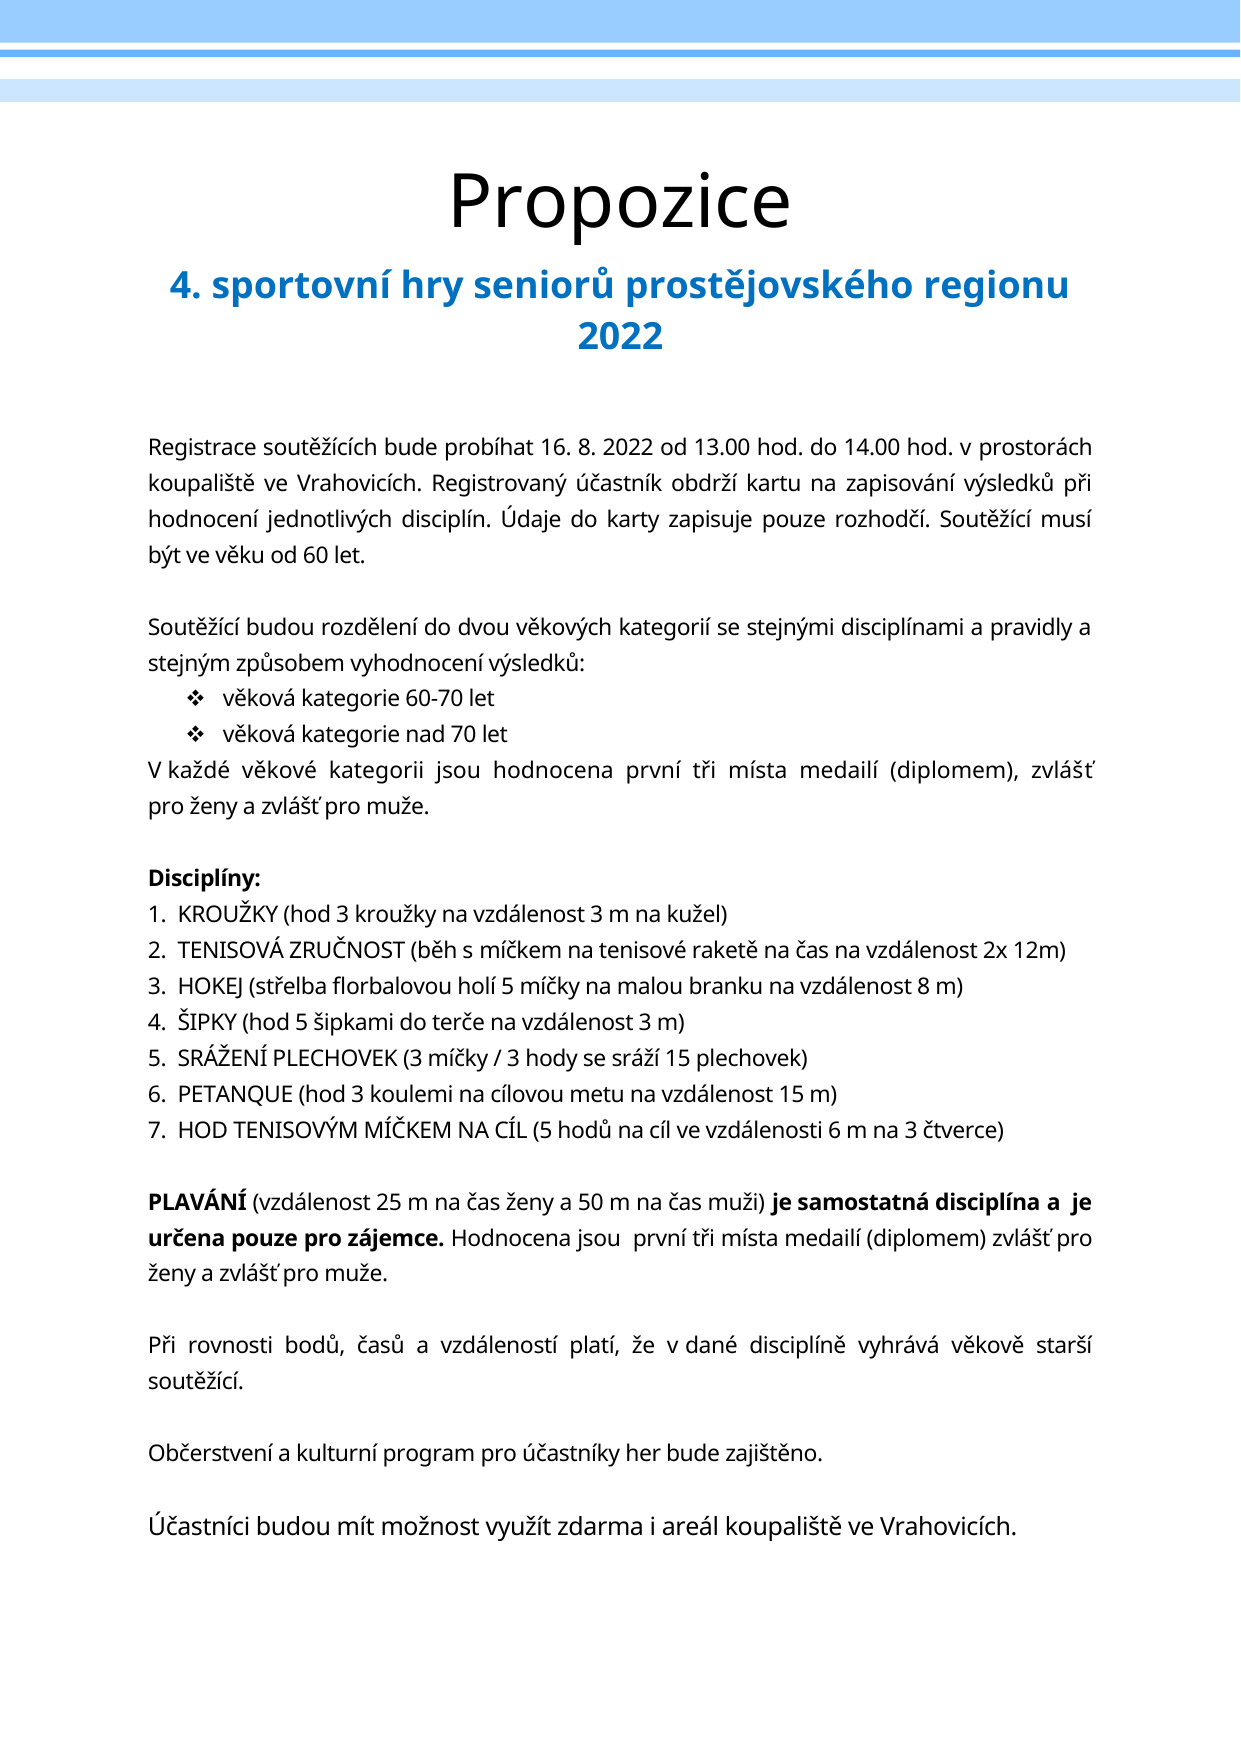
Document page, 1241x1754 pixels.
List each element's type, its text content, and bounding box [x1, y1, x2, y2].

text Soutěžící budou rozdělení do dvou věkových kategorií se stejnými disciplínami a pravidly a stejným způsobem vyhodnocení výsledků: [148, 611, 1093, 678]
text Disciplíny: [148, 862, 1093, 893]
list věková kategorie 60-70 let [185, 682, 1093, 714]
list HOKEJ (střelba florbalovou holí 5 míčky na malou branku na vzdálenost 8 m) [148, 970, 1093, 1001]
list HOD TENISOVÝM MÍČKEM NA CÍL (5 hodů na cíl ve vzdálenosti 6 m na 3 čtverce) [148, 1114, 1093, 1145]
text PLAVÁNÍ (vzdálenost 25 m na čas ženy a 50 m na čas muži) je samostatná disciplína a je určena pouze pro zájemce. Hodnocena jsou první tři místa medailí (diplomem) zvlášť pro ženy a zvlášť pro muže. [148, 1186, 1093, 1289]
list věková kategorie nad 70 let [185, 718, 1093, 749]
text Účastníci budou mít možnost využít zdarma i areál koupaliště ve Vrahovicích. [148, 1509, 1093, 1543]
text 4. sportovní hry seniorů prostějovského regionu 2022 [148, 258, 1093, 360]
text Při rovnosti bodů, časů a vzdáleností platí, že v dané disciplíně vyhrává věkově starší soutěžící. [148, 1329, 1093, 1396]
text Registrace soutěžících bude probíhat 16. 8. 2022 od 13.00 hod. do 14.00 hod. v prostorách koupaliště ve Vrahovicích. Registrovaný účastník obdrží kartu na zapisování výsledků při hodnocení jednotlivých disciplín. Údaje do karty zapisuje pouze rozhodčí. Soutěžící musí být ve věku od 60 let. [148, 431, 1093, 570]
list SRÁŽENÍ PLECHOVEK (3 míčky / 3 hody se sráží 15 plechovek) [148, 1042, 1093, 1073]
list ŠIPKY (hod 5 šipkami do terče na vzdálenost 3 m) [148, 1006, 1093, 1037]
text Občerstvení a kulturní program pro účastníky her bude zajištěno. [148, 1437, 1093, 1468]
list KROUŽKY (hod 3 kroužky na vzdálenost 3 m na kužel) [148, 898, 1093, 929]
text Propozice [148, 148, 1093, 250]
text V každé věkové kategorii jsou hodnocena první tři místa medailí (diplomem), zvlášť pro ženy a zvlášť pro muže. [148, 754, 1093, 821]
list TENISOVÁ ZRUČNOST (běh s míčkem na tenisové raketě na čas na vzdálenost 2x 12m) [148, 934, 1093, 965]
list PETANQUE (hod 3 koulemi na cílovou metu na vzdálenost 15 m) [148, 1078, 1093, 1109]
